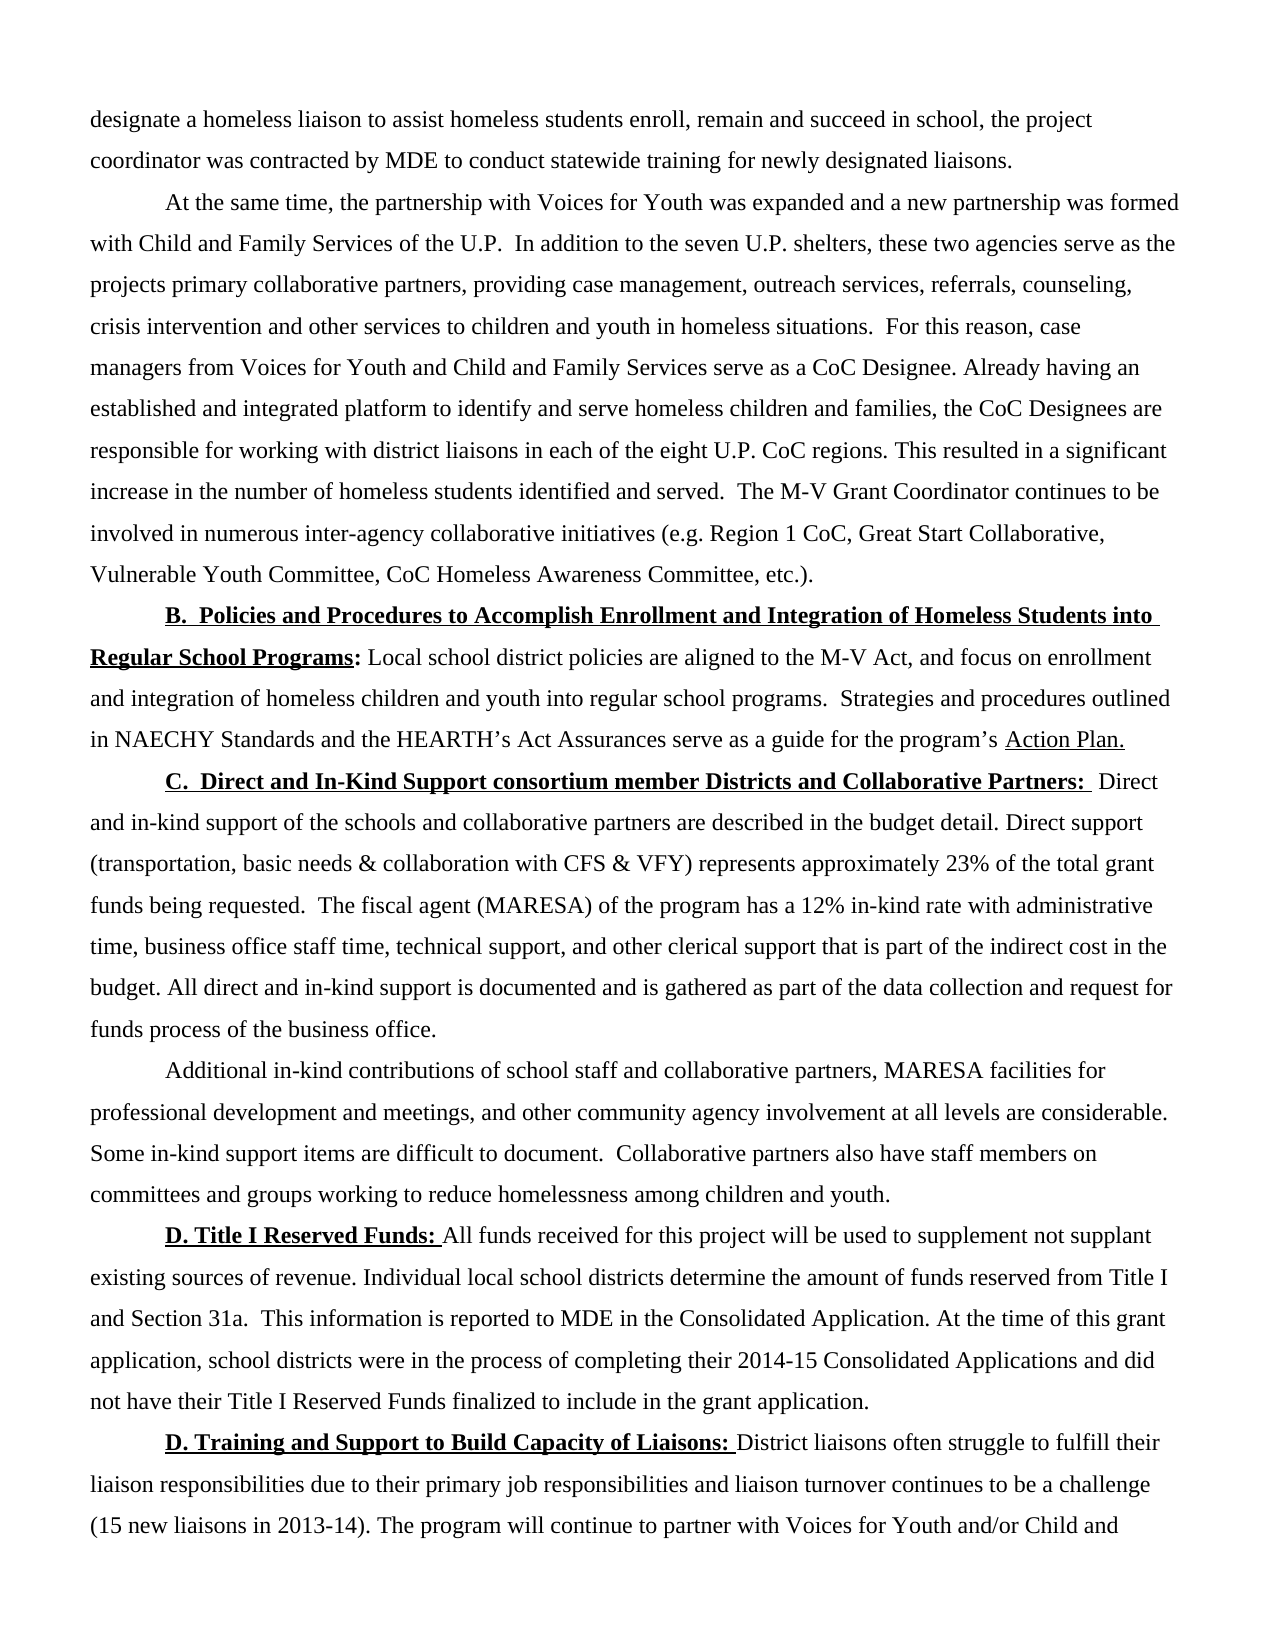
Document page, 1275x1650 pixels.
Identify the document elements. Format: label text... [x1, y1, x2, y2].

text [90, 105, 1181, 174]
text At the same time, the partnership with Voices for Youth was expanded and a new partnership was formed with Child and Family Services of the U.P. In addition to the seven U.P. shelters, these two agencies serve as the projects primary collaborative partners, providing case management, outreach services, referrals, counseling, crisis intervention and other services to children and youth in homeless situations. For this reason, case managers from Voices for Youth and Child and Family Services serve as a CoC Designee. Already having an established and integrated platform to identify and serve homeless children and families, the CoC Designees are responsible for working with district liaisons in each of the eight U.P. CoC regions. This resulted in a significant increase in the number of homeless students identified and served. The M-V Grant Coordinator continues to be involved in numerous inter-agency collaborative initiatives (e.g. Region 1 CoC, Great Start Collaborative, Vulnerable Youth Committee, CoC Homeless Awareness Committee, etc.). [90, 188, 1181, 587]
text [90, 1428, 1181, 1539]
text Additional in-kind contributions of school staff and collaborative partners, MARESA facilities for professional development and meetings, and other community agency involvement at all levels are considerable. Some in-kind support items are difficult to document. Collaborative partners also have staff members on committees and groups working to reduce homelessness among children and youth. [90, 1056, 1181, 1208]
text D. Title I Reserved Funds: All funds received for this project will be used to supplement not supplant existing sources of revenue. Individual local school districts determine the amount of funds reserved from Title I and Section 31a. This information is reported to MDE in the Consolidated Application. At the time of this grant application, school districts were in the process of completing their 2014-15 Consolidated Applications and did not have their Title I Reserved Funds finalized to include in the grant application. [90, 1222, 1181, 1414]
text C. Direct and In-Kind Support consortium member Districts and Collaborative Partners: Direct and in-kind support of the schools and collaborative partners are described in the budget detail. Direct support (transportation, basic needs & collaboration with CFS & VFY) represents approximately 23% of the total grant funds being requested. The fiscal agent (MARESA) of the program has a 12% in-kind rate with administrative time, business office staff time, technical support, and other clerical support that is part of the indirect cost in the budget. All direct and in-kind support is documented and is gathered as part of the data collection and request for funds process of the business office. [90, 767, 1181, 1042]
text B. Policies and Procedures to Accomplish Enrollment and Integration of Homeless Students into Regular School Programs: Local school district policies are aligned to the M-V Act, and focus on enrollment and integration of homeless children and youth into regular school programs. Strategies and procedures outlined in NAECHY Standards and the HEARTH’s Act Assurances serve as a guide for the program’s Action Plan. [90, 601, 1181, 753]
